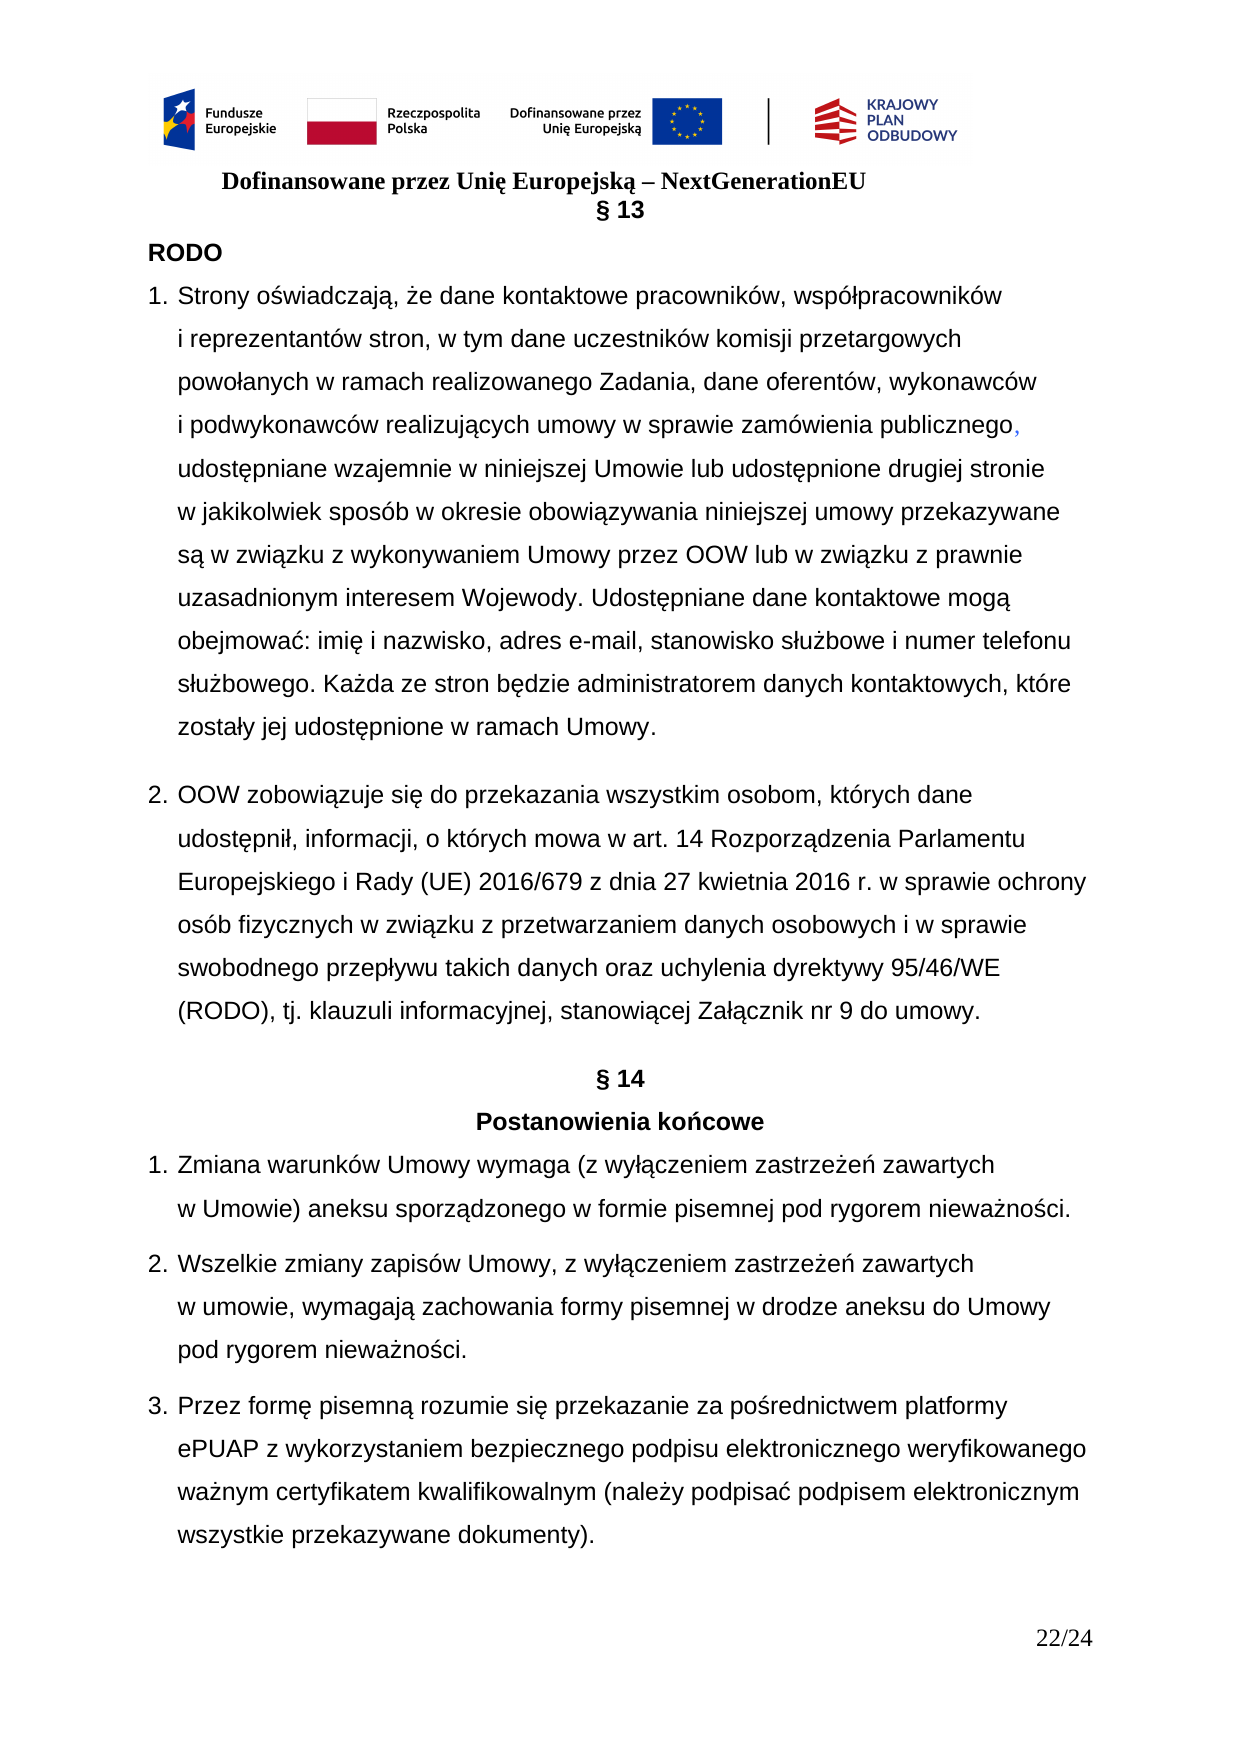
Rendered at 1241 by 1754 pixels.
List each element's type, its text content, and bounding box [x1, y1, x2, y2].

text § 13 [148, 195, 1093, 223]
text § 14 [148, 1064, 1093, 1093]
list Wszelkie zmiany zapisów Umowy, z wyłączeniem zastrzeżeń zawartych w umowie, wymagają zachowania formy pisemnej w drodze aneksu do Umowy pod rygorem nieważności. [148, 1249, 1093, 1364]
text Postanowienia końcowe [148, 1107, 1093, 1136]
text RODO [148, 238, 1093, 267]
list Przez formę pisemną rozumie się przekazanie za pośrednictwem platformy ePUAP z wykorzystaniem bezpiecznego podpisu elektronicznego weryfikowanego ważnym certyfikatem kwalifikowalnym (należy podpisać podpisem elektronicznym wszystkie przekazywane dokumenty). [148, 1391, 1093, 1549]
list Zmiana warunków Umowy wymaga (z wyłączeniem zastrzeżeń zawartych w Umowie) aneksu sporządzonego w formie pisemnej pod rygorem nieważności. [148, 1150, 1093, 1222]
picture [147, 73, 973, 166]
list OOW zobowiązuje się do przekazania wszystkim osobom, których dane udostępnił, informacji, o których mowa w art. 14 Rozporządzenia Parlamentu Europejskiego i Rady (UE) 2016/679 z dnia 27 kwietnia 2016 r. w sprawie ochrony osób fizycznych w związku z przetwarzaniem danych osobowych i w sprawie swobodnego przepływu takich danych oraz uchylenia dyrektywy 95/46/WE (RODO), tj. klauzuli informacyjnej, stanowiącej Załącznik nr 9 do umowy. [148, 780, 1093, 1025]
list Strony oświadczają, że dane kontaktowe pracowników, współpracowników i reprezentantów stron, w tym dane uczestników komisji przetargowych powołanych w ramach realizowanego Zadania, dane oferentów, wykonawców i podwykonawców realizujących umowy w sprawie zamówienia publicznego, udostępniane wzajemnie w niniejszej Umowie lub udostępnione drugiej stronie w jakikolwiek sposób w okresie obowiązywania niniejszej umowy przekazywane są w związku z wykonywaniem Umowy przez OOW lub w związku z prawnie uzasadnionym interesem Wojewody. Udostępniane dane kontaktowe mogą obejmować: imię i nazwisko, adres e-mail, stanowisko służbowe i numer telefonu służbowego. Każda ze stron będzie administratorem danych kontaktowych, które zostały jej udostępnione w ramach Umowy. [148, 281, 1093, 741]
